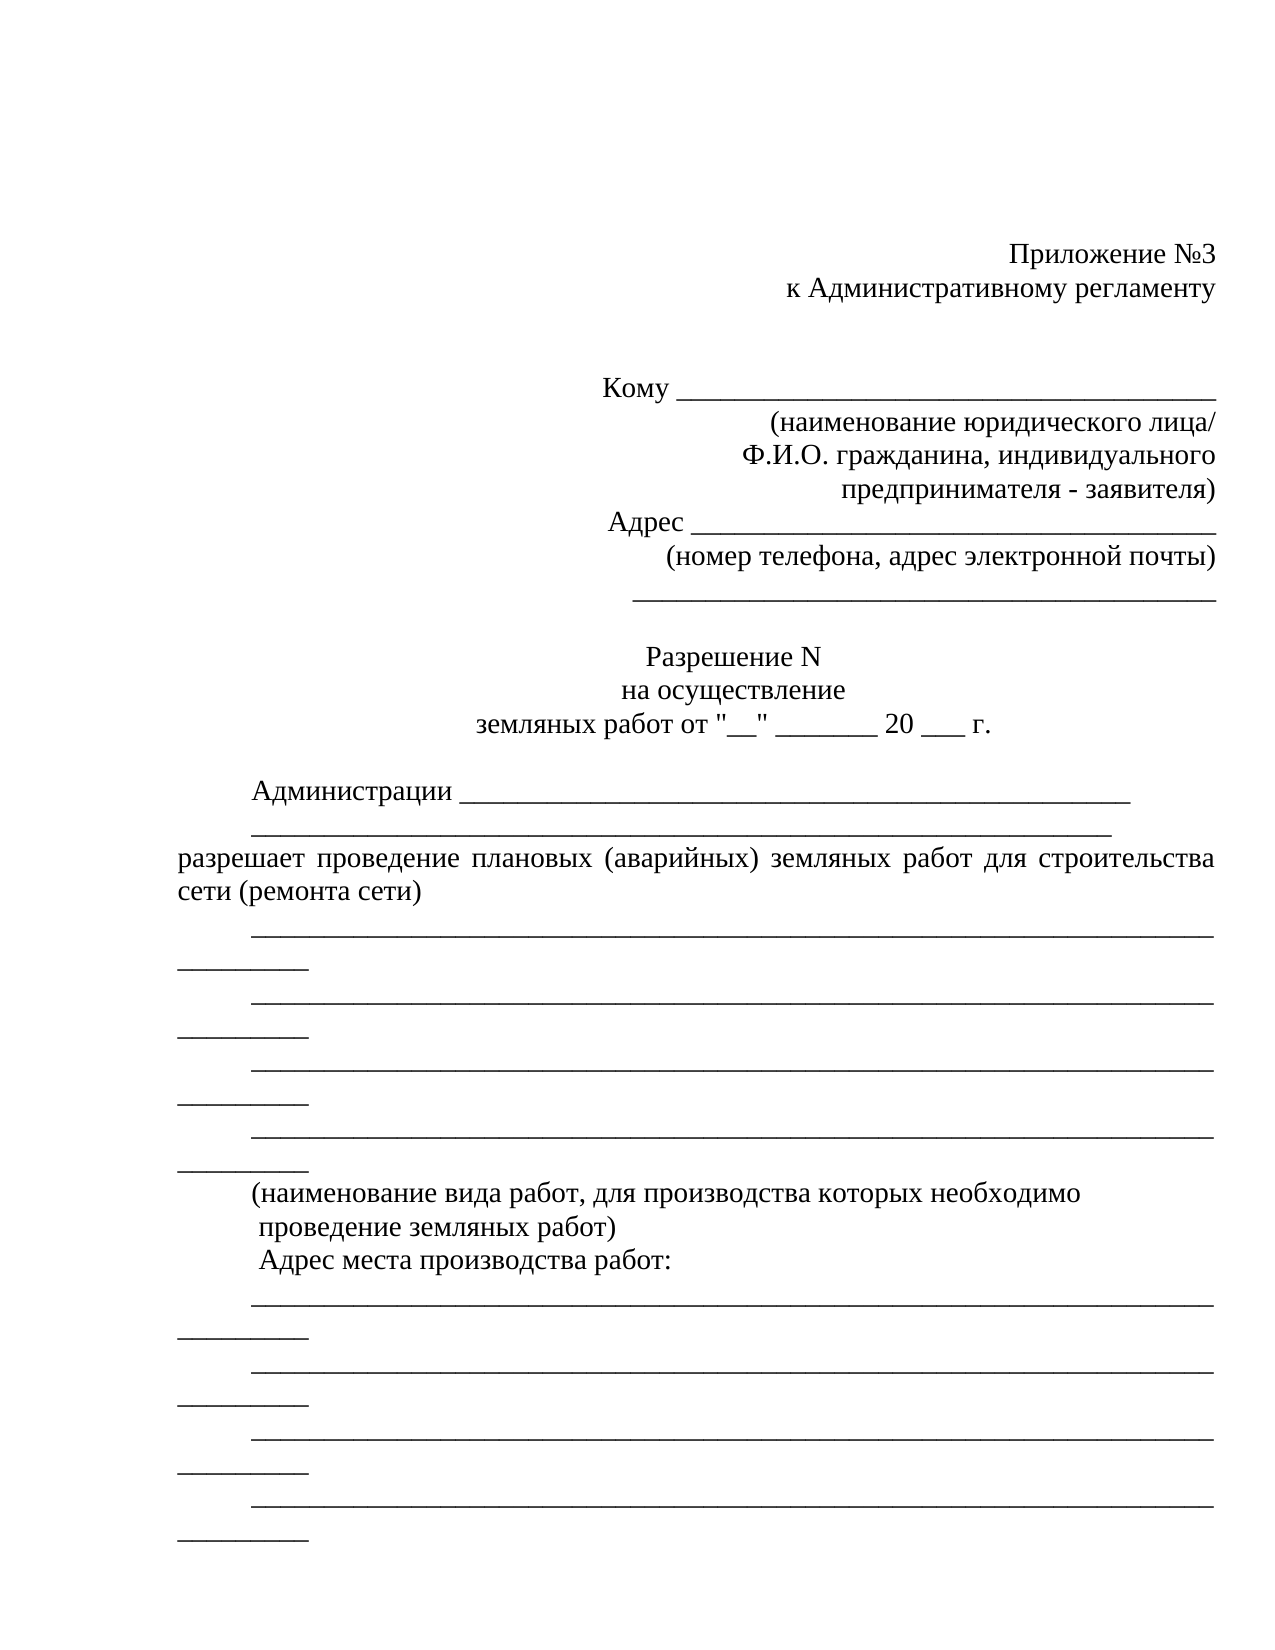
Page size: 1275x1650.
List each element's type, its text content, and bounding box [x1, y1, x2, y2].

text ___________________________________________________________________________ [177, 1108, 1216, 1175]
text Администрации ______________________________________________ [177, 773, 1216, 806]
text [177, 1477, 1216, 1544]
text (номер телефона, адрес электронной почты) [177, 538, 1216, 572]
text ___________________________________________________________ разрешает проведение плановых (аварийных) земляных работ для строительства сети (ремонта сети) [177, 806, 1216, 907]
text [177, 1343, 1216, 1410]
text Адрес места производства работ: [177, 1242, 1216, 1276]
text предпринимателя - заявителя) [177, 471, 1216, 504]
text ___________________________________________________________________________ [177, 1276, 1216, 1343]
text ___________________________________________________________________________ [177, 974, 1216, 1041]
text земляных работ от "__" _______ 20 ___ г. [177, 706, 1216, 739]
text Разрешение N [177, 639, 1216, 672]
text ________________________________________ [177, 572, 1216, 605]
text Приложение №3 [177, 236, 1216, 270]
text ___________________________________________________________________________ [177, 1041, 1216, 1108]
text к Административному регламенту [177, 270, 1216, 303]
text (наименование юридического лица/ [177, 404, 1216, 437]
text ___________________________________________________________________________ [177, 907, 1216, 974]
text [177, 1410, 1216, 1477]
text Ф.И.О. гражданина, индивидуального [177, 437, 1216, 471]
text Адрес ____________________________________ [177, 504, 1216, 538]
text проведение земляных работ) [177, 1209, 1216, 1242]
text (наименование вида работ, для производства которых необходимо [177, 1175, 1216, 1209]
text на осуществление [177, 672, 1216, 706]
text Кому _____________________________________ [177, 370, 1216, 404]
